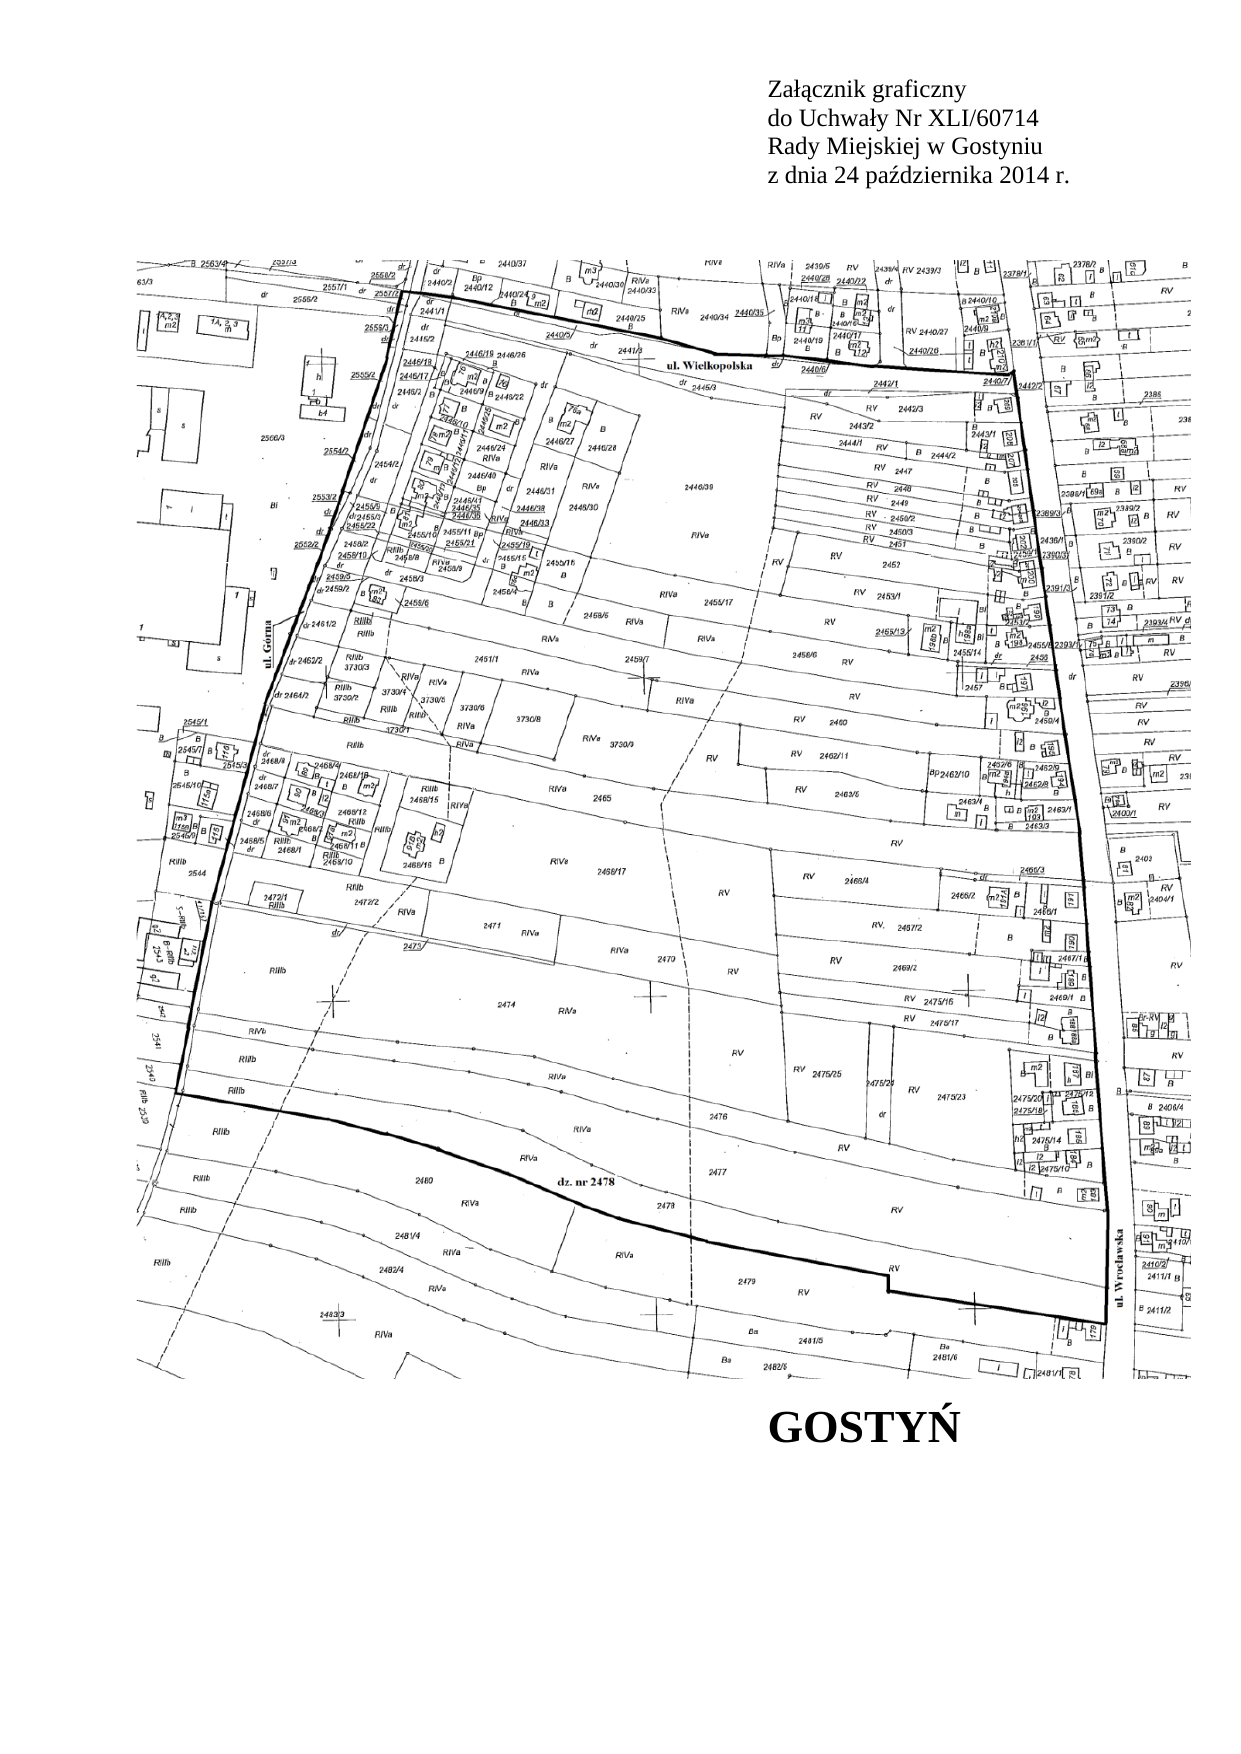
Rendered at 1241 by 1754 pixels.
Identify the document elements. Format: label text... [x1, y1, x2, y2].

text GOSTYŃ [767, 1399, 1093, 1480]
picture [138, 261, 1191, 1378]
text Załącznik graficzny do Uchwały Nr XLI/60714 Rady Miejskiej w Gostyniu z dnia 24 października 2014 r. [767, 74, 1093, 189]
